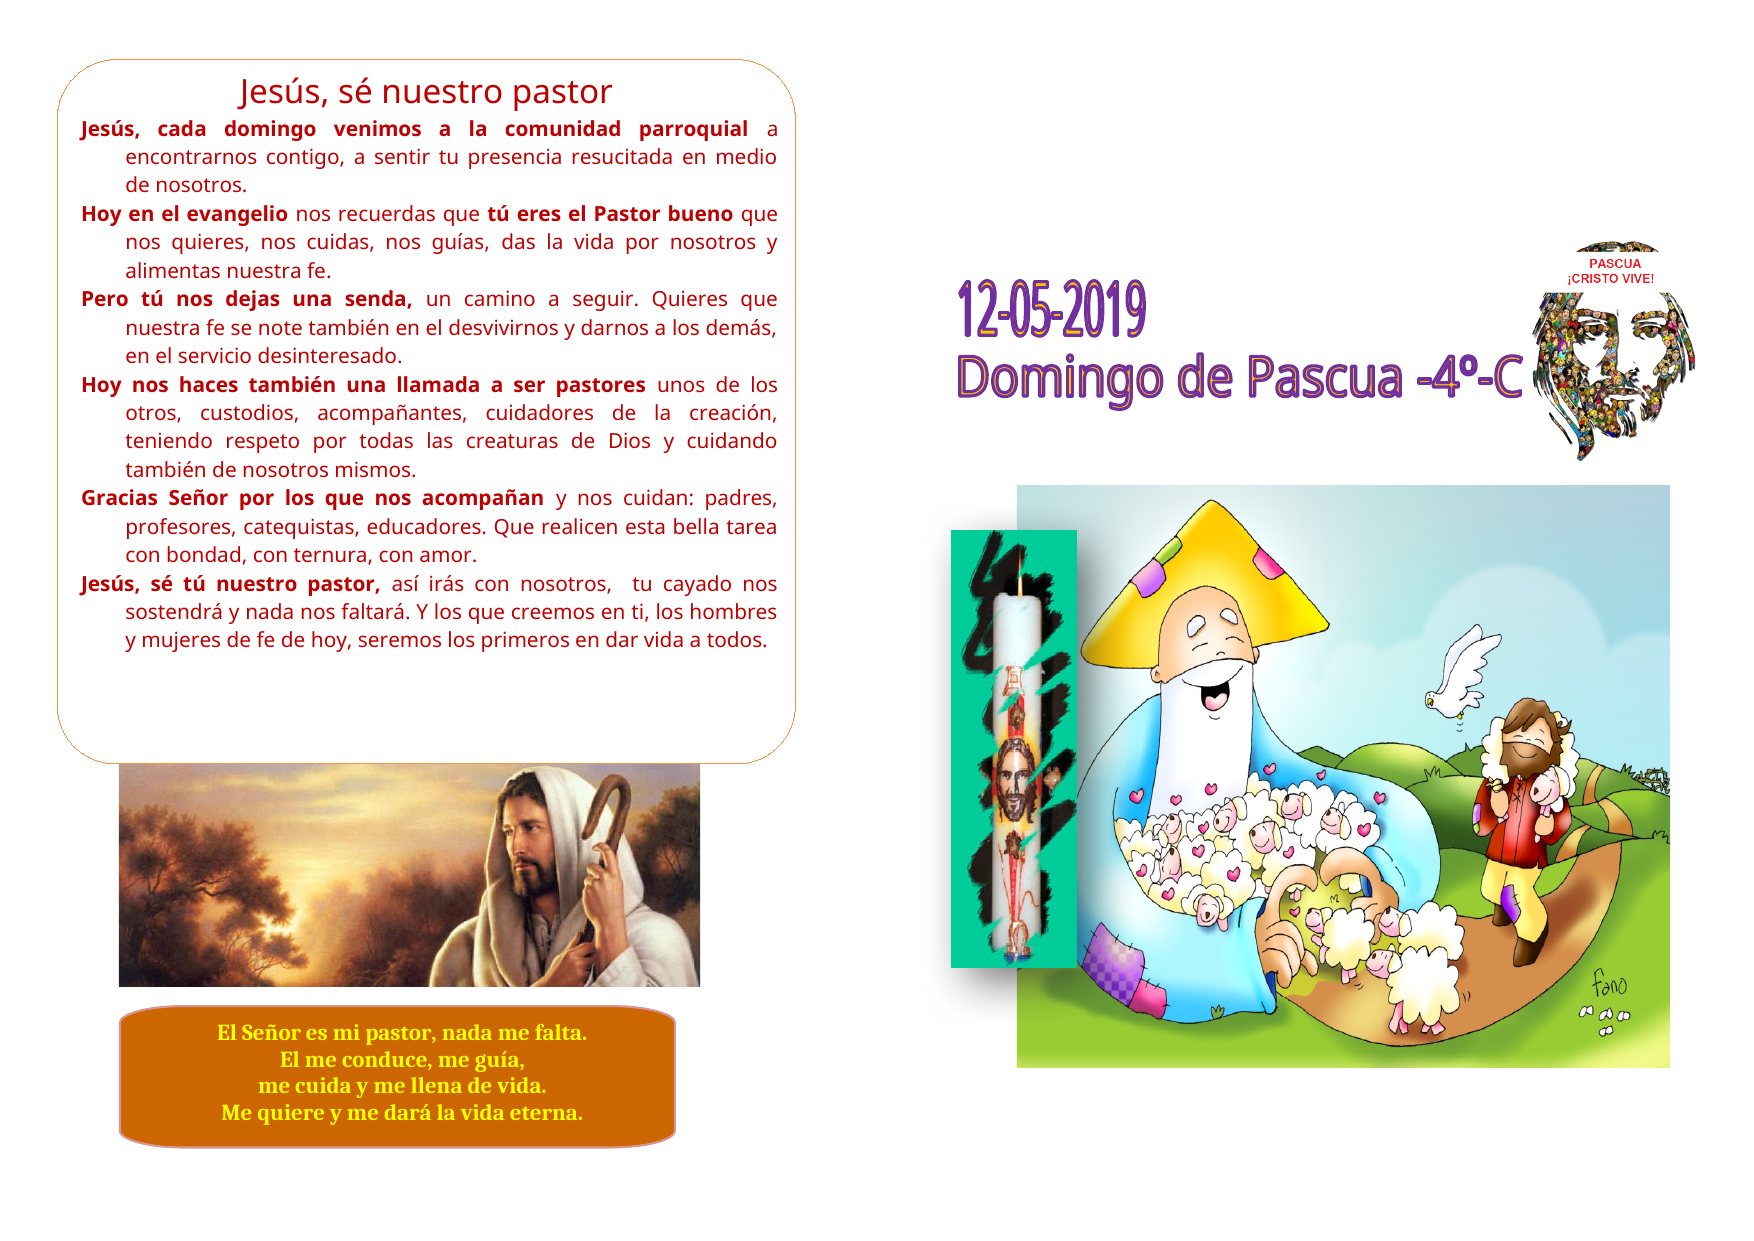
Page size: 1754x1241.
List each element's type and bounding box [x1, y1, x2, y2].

picture [118, 764, 700, 987]
picture [951, 485, 1670, 1067]
